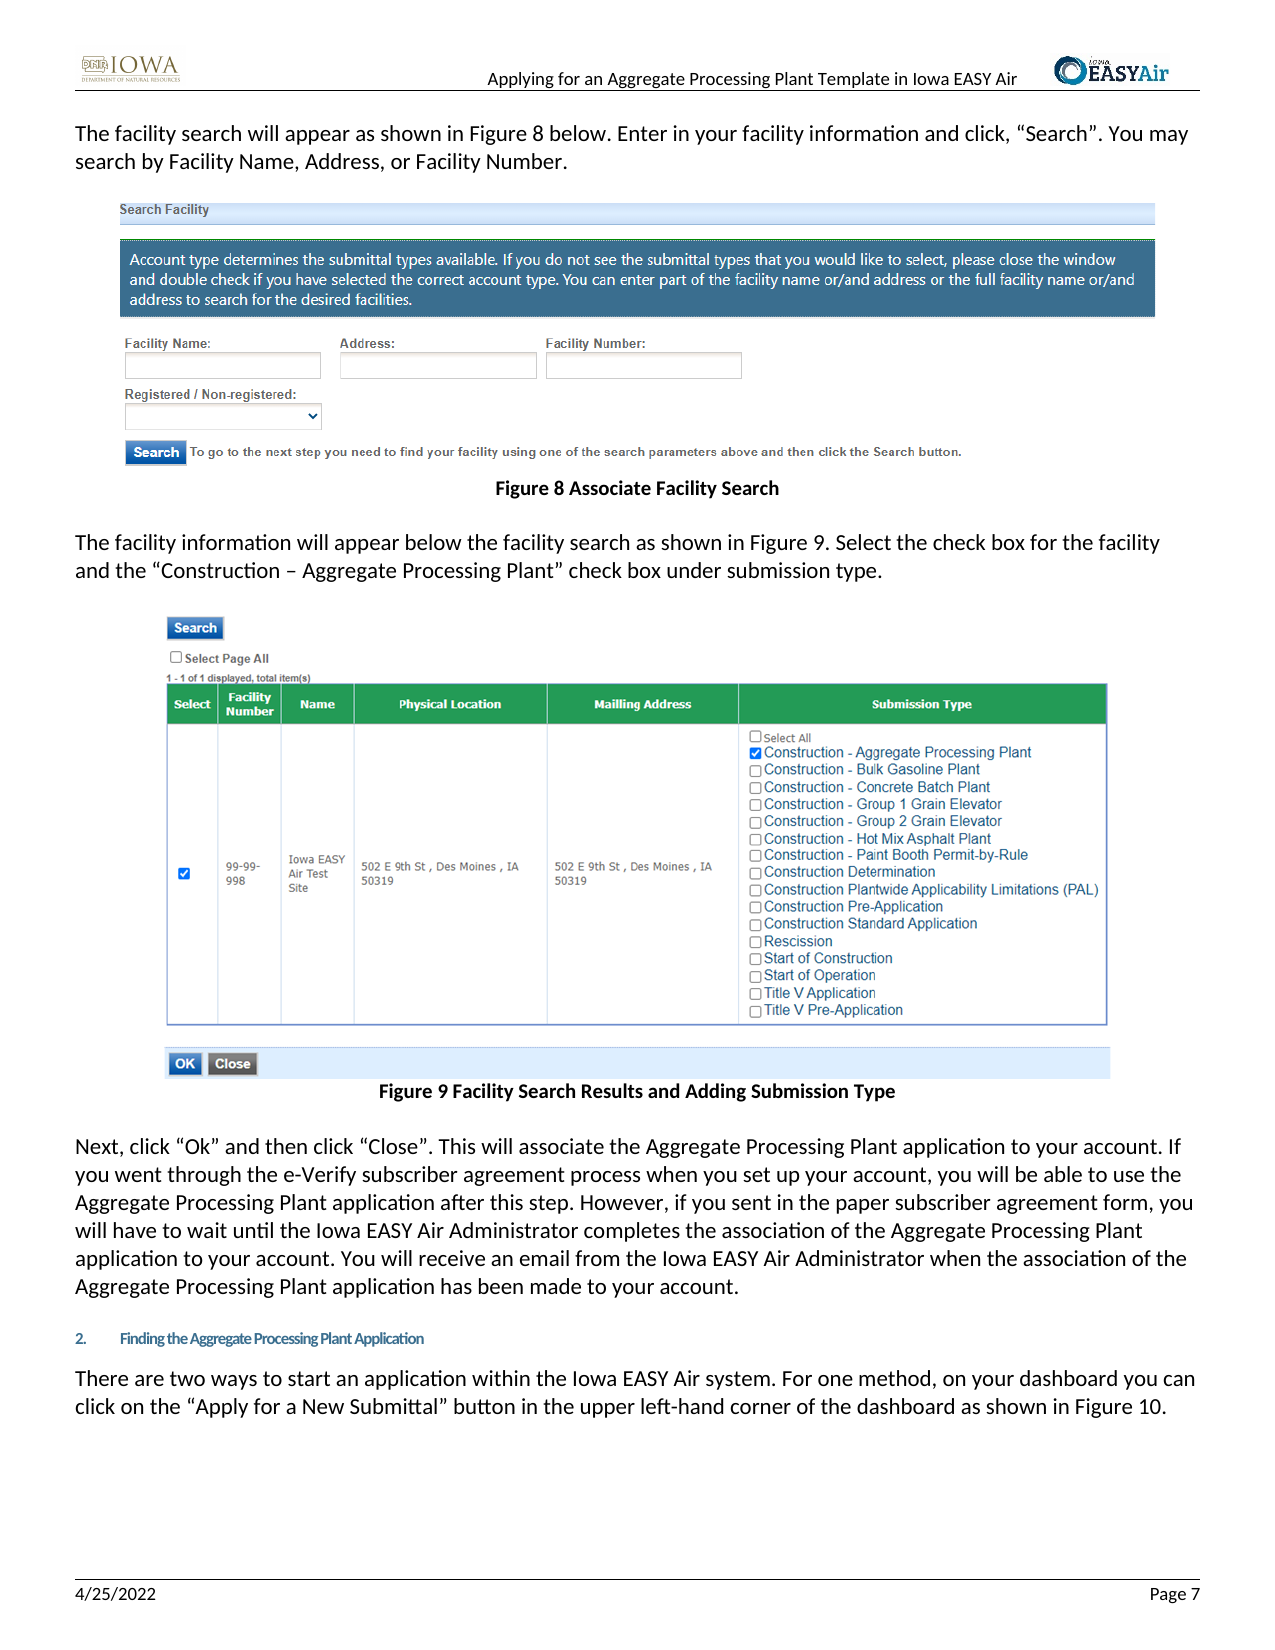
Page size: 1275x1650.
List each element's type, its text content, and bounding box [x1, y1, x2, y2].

text Next, click “Ok” and then click “Close”. This will associate the Aggregate Processing Plant application to your account. If you went through the e-Verify subscriber agreement process when you set up your account, you will be able to use the Aggregate Processing Plant application after this step. However, if you sent in the paper subscriber agreement form, you will have to wait until the Iowa EASY Air Administrator completes the association of the Aggregate Processing Plant application to your account. You will receive an email from the Iowa EASY Air Administrator when the association of the Aggregate Processing Plant application has been made to your account. [75, 1132, 1200, 1300]
picture [164, 612, 1111, 1079]
text The facility search will appear as shown in Figure 8 below. Enter in your facility information and click, “Search”. You may search by Facility Name, Address, or Facility Number. [75, 119, 1200, 175]
text Figure 8 Associate Facility Search [75, 475, 1200, 500]
text The facility information will appear below the facility search as shown in Figure 9. Select the check box for the facility and the “Construction – Aggregate Processing Plant” check box under submission type. [75, 528, 1200, 584]
subtitle Finding the Aggregate Processing Plant Application [75, 1328, 1200, 1364]
picture [75, 45, 186, 86]
text Figure 9 Facility Search Results and Adding Submission Type [75, 1079, 1200, 1104]
text There are two ways to start an application within the Iowa EASY Air system. For one method, on your dashboard you can click on the “Apply for a New Submittal” button in the upper left-hand corner of the dashboard as shown in Figure 10. [75, 1364, 1200, 1420]
picture [120, 203, 1155, 475]
picture [1050, 53, 1171, 86]
